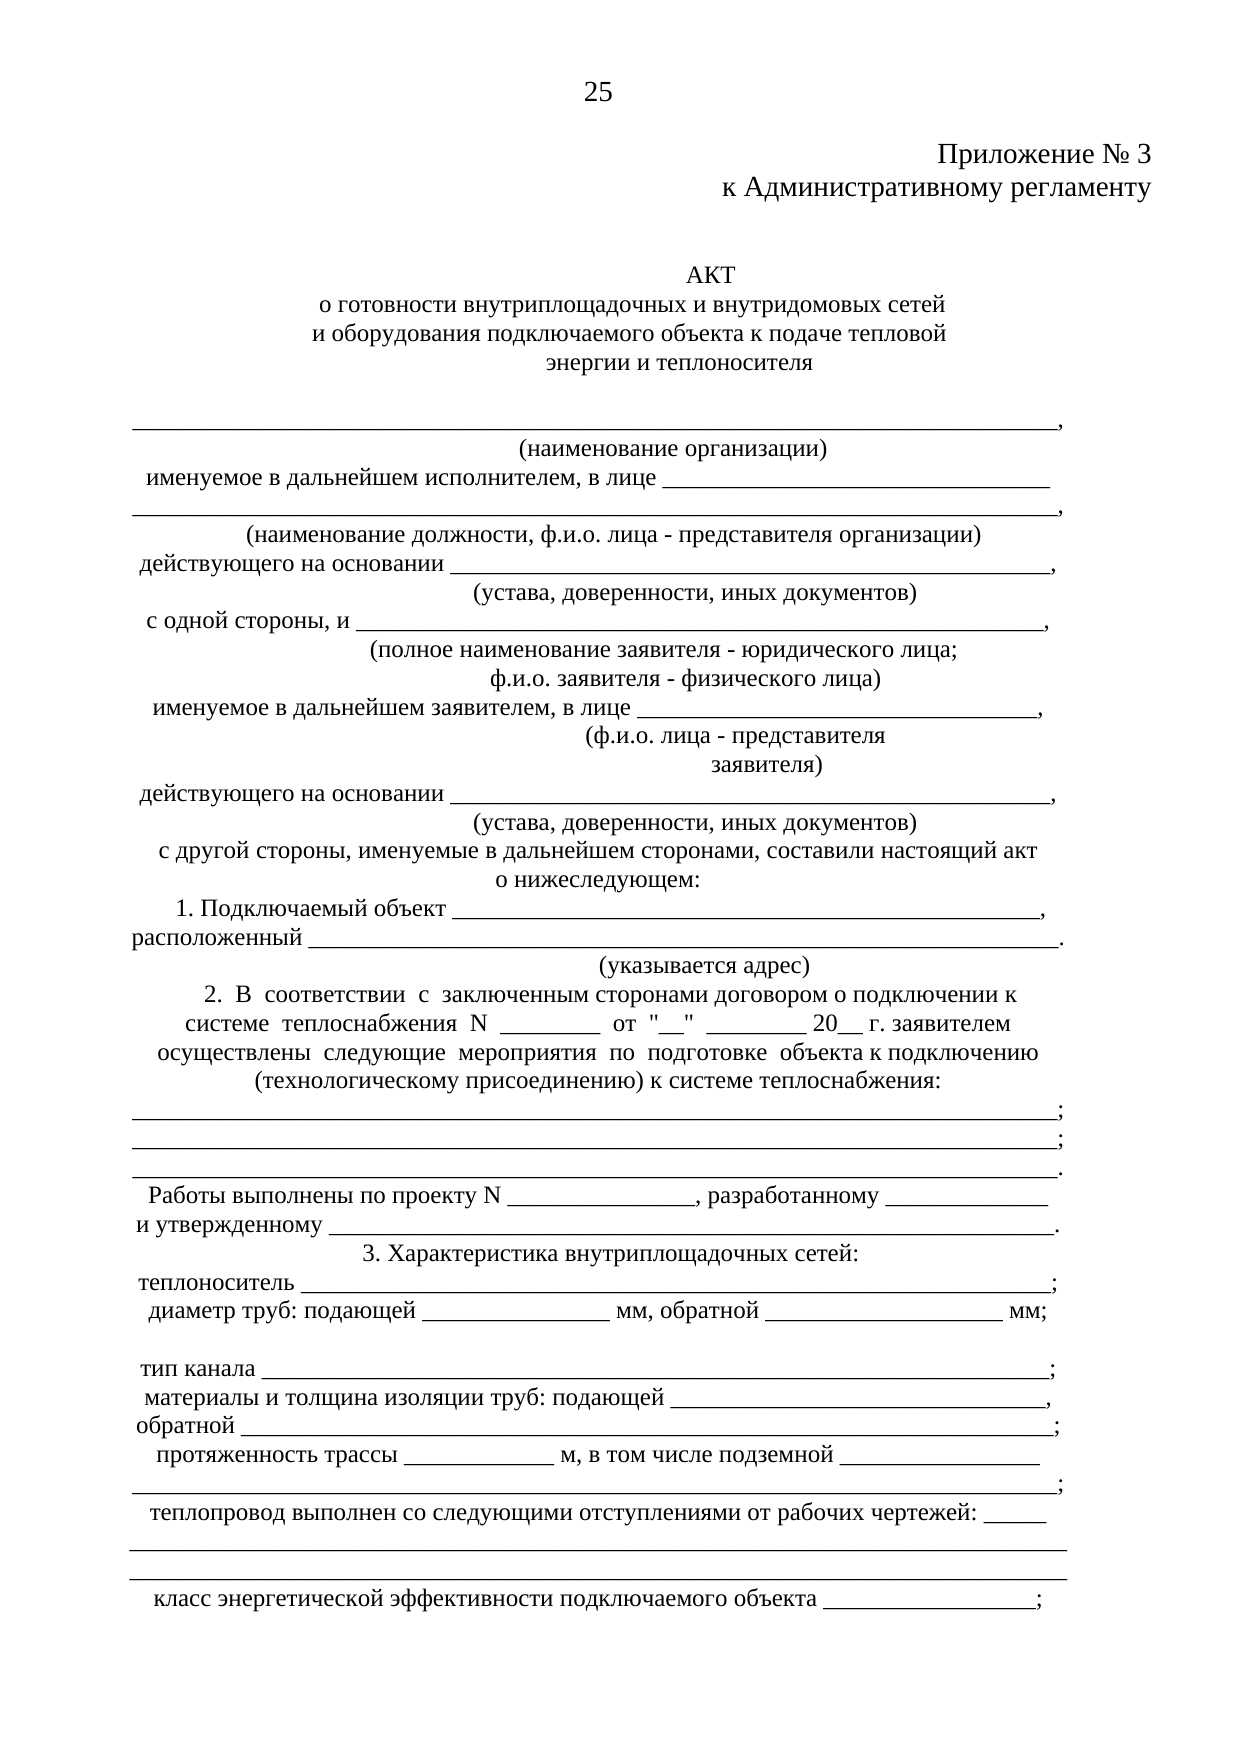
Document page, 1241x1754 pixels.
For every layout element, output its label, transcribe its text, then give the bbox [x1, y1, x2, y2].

text __________________________________________________________________________; [44, 1094, 1152, 1123]
text тип канала _______________________________________________________________; [44, 1353, 1152, 1382]
text __________________________________________________________________________, [44, 404, 1152, 433]
text теплопровод выполнен со следующими отступлениями от рабочих чертежей: _____ [44, 1497, 1152, 1526]
text протяженность трассы ____________ м, в том числе подземной ________________ [44, 1439, 1152, 1468]
text ___________________________________________________________________________ [44, 1554, 1152, 1583]
text (технологическому присоединению) к системе теплоснабжения: [44, 1066, 1152, 1094]
text (устава, доверенности, иных документов) [44, 807, 1152, 836]
text 2. В соответствии с заключенным сторонами договором о подключении к [44, 979, 1152, 1008]
text действующего на основании ________________________________________________, [44, 548, 1152, 577]
text АКТ [44, 261, 1152, 289]
text с одной стороны, и _______________________________________________________, [44, 606, 1152, 634]
text (указывается адрес) [44, 951, 1152, 979]
text с другой стороны, именуемые в дальнейшем сторонами, составили настоящий акт [44, 836, 1152, 864]
text 1. Подключаемый объект _______________________________________________, [44, 893, 1152, 922]
text именуемое в дальнейшем заявителем, в лице ________________________________, [44, 692, 1152, 721]
text заявителя) [44, 749, 1152, 778]
text именуемое в дальнейшем исполнителем, в лице _______________________________ [44, 462, 1152, 491]
text __________________________________________________________________________, [44, 491, 1152, 519]
text о готовности внутриплощадочных и внутридомовых сетей [44, 289, 1152, 318]
text осуществлены следующие мероприятия по подготовке объекта к подключению [44, 1037, 1152, 1066]
text __________________________________________________________________________. [44, 1152, 1152, 1181]
text энергии и теплоносителя [44, 347, 1152, 376]
text Работы выполнены по проекту N _______________, разработанному _____________ [44, 1181, 1152, 1209]
text __________________________________________________________________________; [44, 1468, 1152, 1497]
text (полное наименование заявителя - юридического лица; [44, 634, 1152, 663]
text (наименование должности, ф.и.о. лица - представителя организации) [44, 519, 1152, 548]
text и утвержденному __________________________________________________________. [44, 1209, 1152, 1238]
text к Административному регламенту [44, 169, 1152, 203]
text обратной _________________________________________________________________; [44, 1411, 1152, 1439]
text (наименование организации) [44, 433, 1152, 462]
text ___________________________________________________________________________ [44, 1526, 1152, 1554]
text (ф.и.о. лица - представителя [44, 721, 1152, 749]
text 3. Характеристика внутриплощадочных сетей: [44, 1238, 1152, 1267]
text и оборудования подключаемого объекта к подаче тепловой [44, 318, 1152, 347]
text материалы и толщина изоляции труб: подающей ______________________________, [44, 1382, 1152, 1411]
text действующего на основании ________________________________________________, [44, 778, 1152, 807]
text о нижеследующем: [44, 864, 1152, 893]
text класс энергетической эффективности подключаемого объекта _________________; [44, 1583, 1152, 1612]
text диаметр труб: подающей _______________ мм, обратной ___________________ мм; [44, 1296, 1152, 1324]
text (устава, доверенности, иных документов) [44, 577, 1152, 606]
text Приложение № 3 [44, 136, 1152, 169]
text ф.и.о. заявителя - физического лица) [44, 663, 1152, 692]
text __________________________________________________________________________; [44, 1123, 1152, 1152]
text системе теплоснабжения N ________ от "__" ________ 20__ г. заявителем [44, 1008, 1152, 1037]
text расположенный ____________________________________________________________. [44, 922, 1152, 951]
text теплоноситель ____________________________________________________________; [44, 1267, 1152, 1296]
